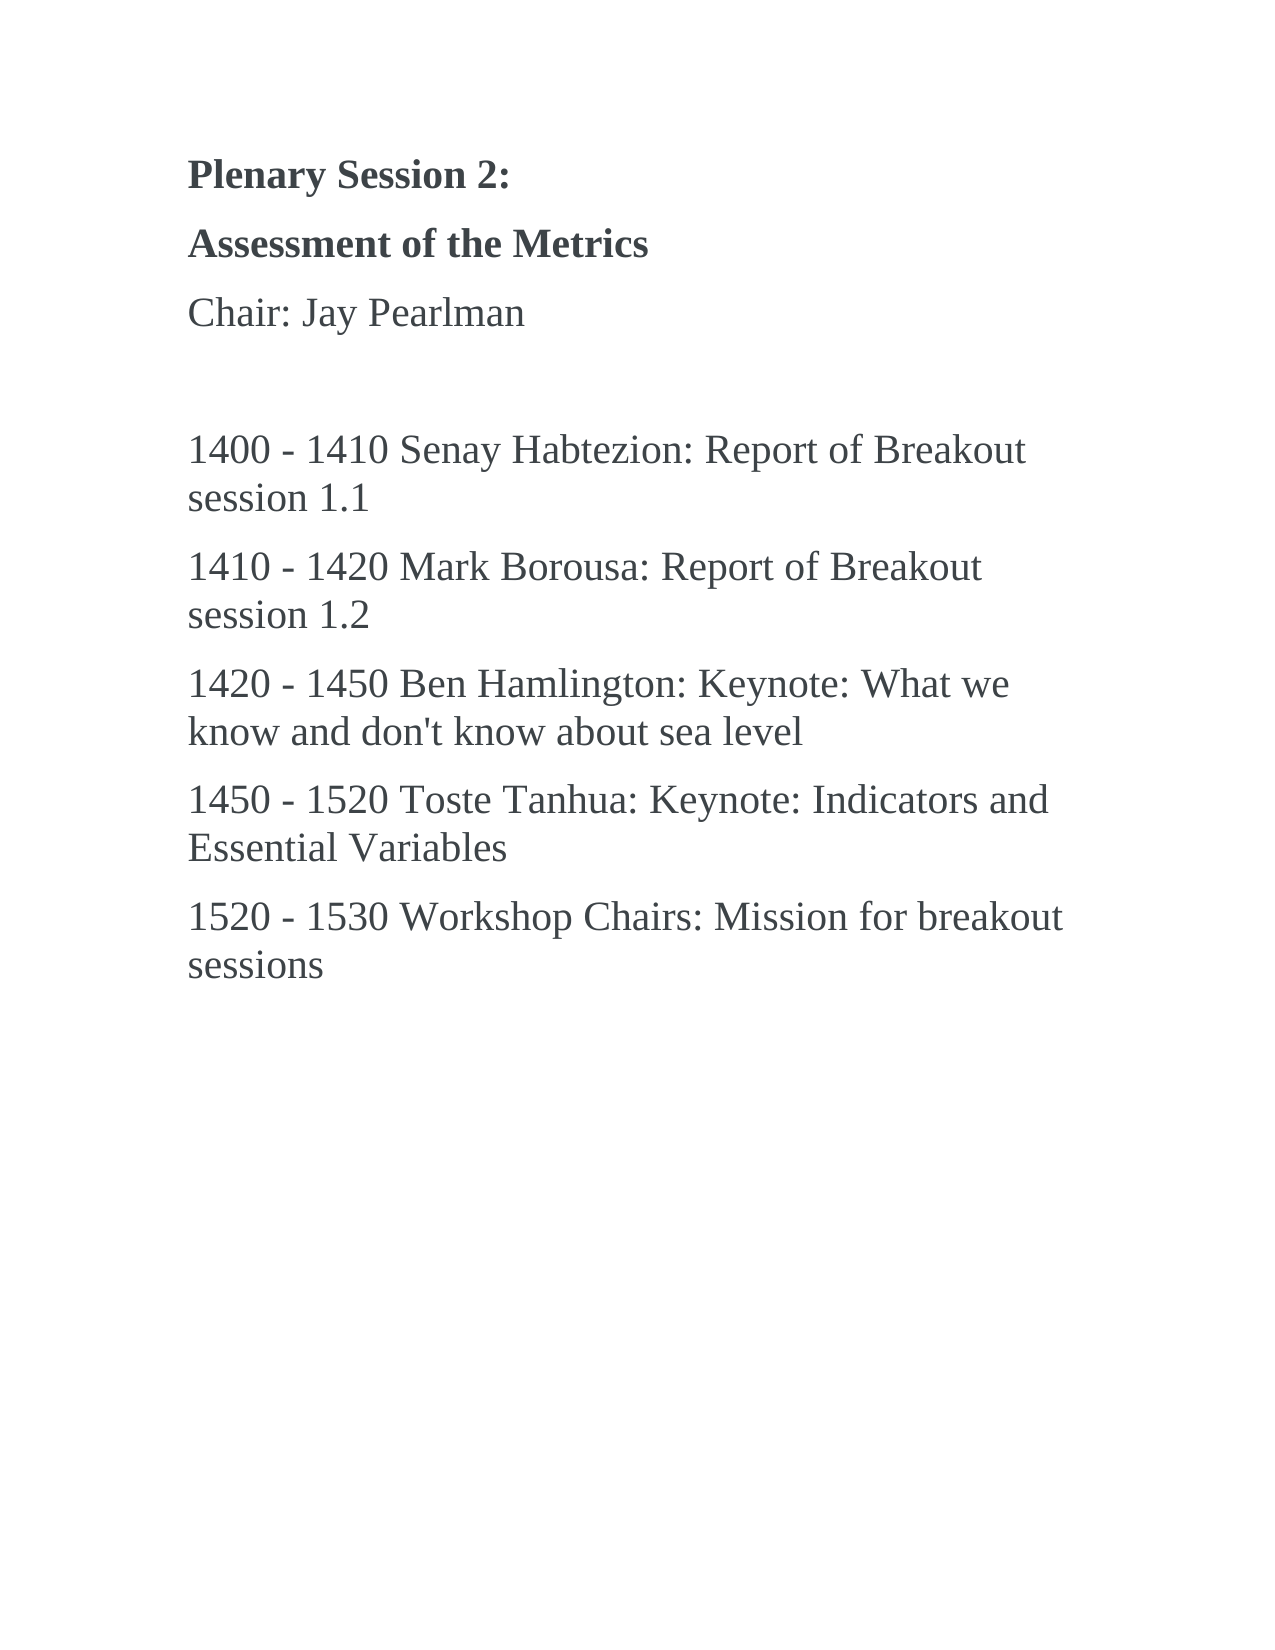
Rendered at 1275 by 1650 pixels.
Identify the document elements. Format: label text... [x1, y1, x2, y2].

text 1400 - 1410 Senay Habtezion: Report of Breakout session 1.1 [187, 425, 1087, 521]
text 1520 - 1530 Workshop Chairs: Mission for breakout sessions [187, 892, 1087, 987]
text 1420 - 1450 Ben Hamlington: Keynote: What we know and don't know about sea level [187, 658, 1087, 754]
text 1410 - 1420 Mark Borousa: Report of Breakout session 1.2 [187, 542, 1087, 637]
text Assessment of the Metrics [187, 219, 1087, 267]
text 1450 - 1520 Toste Tanhua: Keynote: Indicators and Essential Variables [187, 775, 1087, 871]
text Chair: Jay Pearlman [187, 287, 1087, 335]
text Plenary Session 2: [187, 150, 1087, 198]
